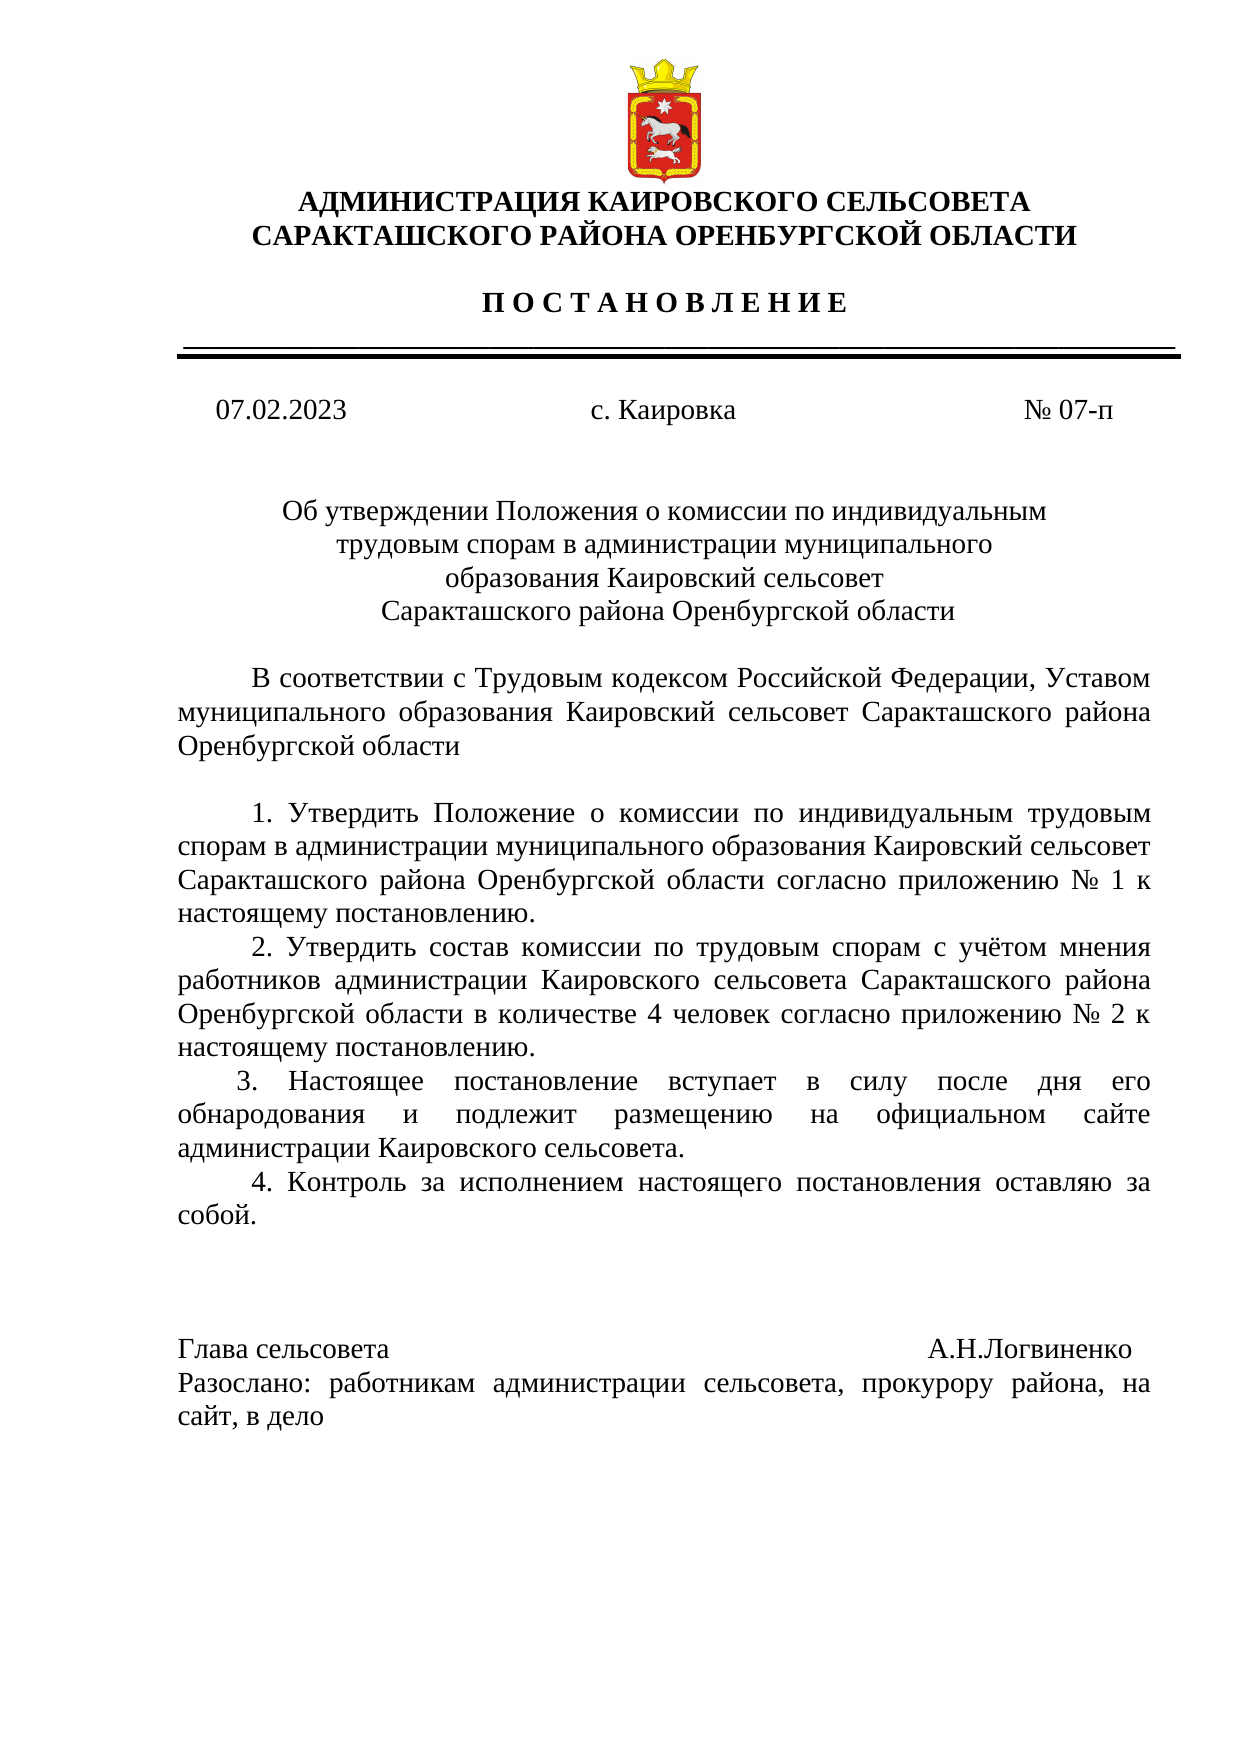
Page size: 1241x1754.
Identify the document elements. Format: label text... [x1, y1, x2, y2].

text Глава сельсовета А.Н.Логвиненко [177, 1331, 1158, 1365]
text образования Каировский сельсовет [177, 560, 1152, 593]
text ____________________________________________________________________ [177, 318, 1181, 354]
text 07.02.2023 с. Каировка № 07-п [177, 392, 1152, 426]
text 3. Настоящее постановление вступает в силу после дня его обнародования и подлежит размещению на официальном сайте администрации Каировского сельсовета. [177, 1063, 1152, 1164]
picture [627, 59, 701, 185]
text В соответствии с Трудовым кодексом Российской Федерации, Уставом муниципального образования Каировский сельсовет Саракташского района Оренбургской области [177, 661, 1152, 761]
text 2. Утвердить состав комиссии по трудовым спорам с учётом мнения работников администрации Каировского сельсовета Саракташского района Оренбургской области в количестве 4 человек согласно приложению № 2 к настоящему постановлению. [177, 929, 1152, 1063]
text 1. Утвердить Положение о комиссии по индивидуальным трудовым спорам в администрации муниципального образования Каировский сельсовет Саракташского района Оренбургской области согласно приложению № 1 к настоящему постановлению. [177, 795, 1152, 929]
text САРАКТАШСКОГО РАЙОНА ОРЕНБУРГСКОЙ ОБЛАСТИ [177, 218, 1152, 251]
text Саракташского района Оренбургской области [177, 593, 1152, 627]
text АДМИНИСТРАЦИЯ КАИРОВСКОГО СЕЛЬСОВЕТА [177, 184, 1152, 218]
text 4. Контроль за исполнением настоящего постановления оставляю за собой. [177, 1164, 1152, 1231]
text трудовым спорам в администрации муниципального [177, 526, 1152, 560]
text П О С Т А Н О В Л Е Н И Е [177, 285, 1152, 318]
text Разослано: работникам администрации сельсовета, прокурору района, на сайт, в дело [177, 1365, 1152, 1432]
text Об утверждении Положения о комиссии по индивидуальным [177, 493, 1152, 526]
